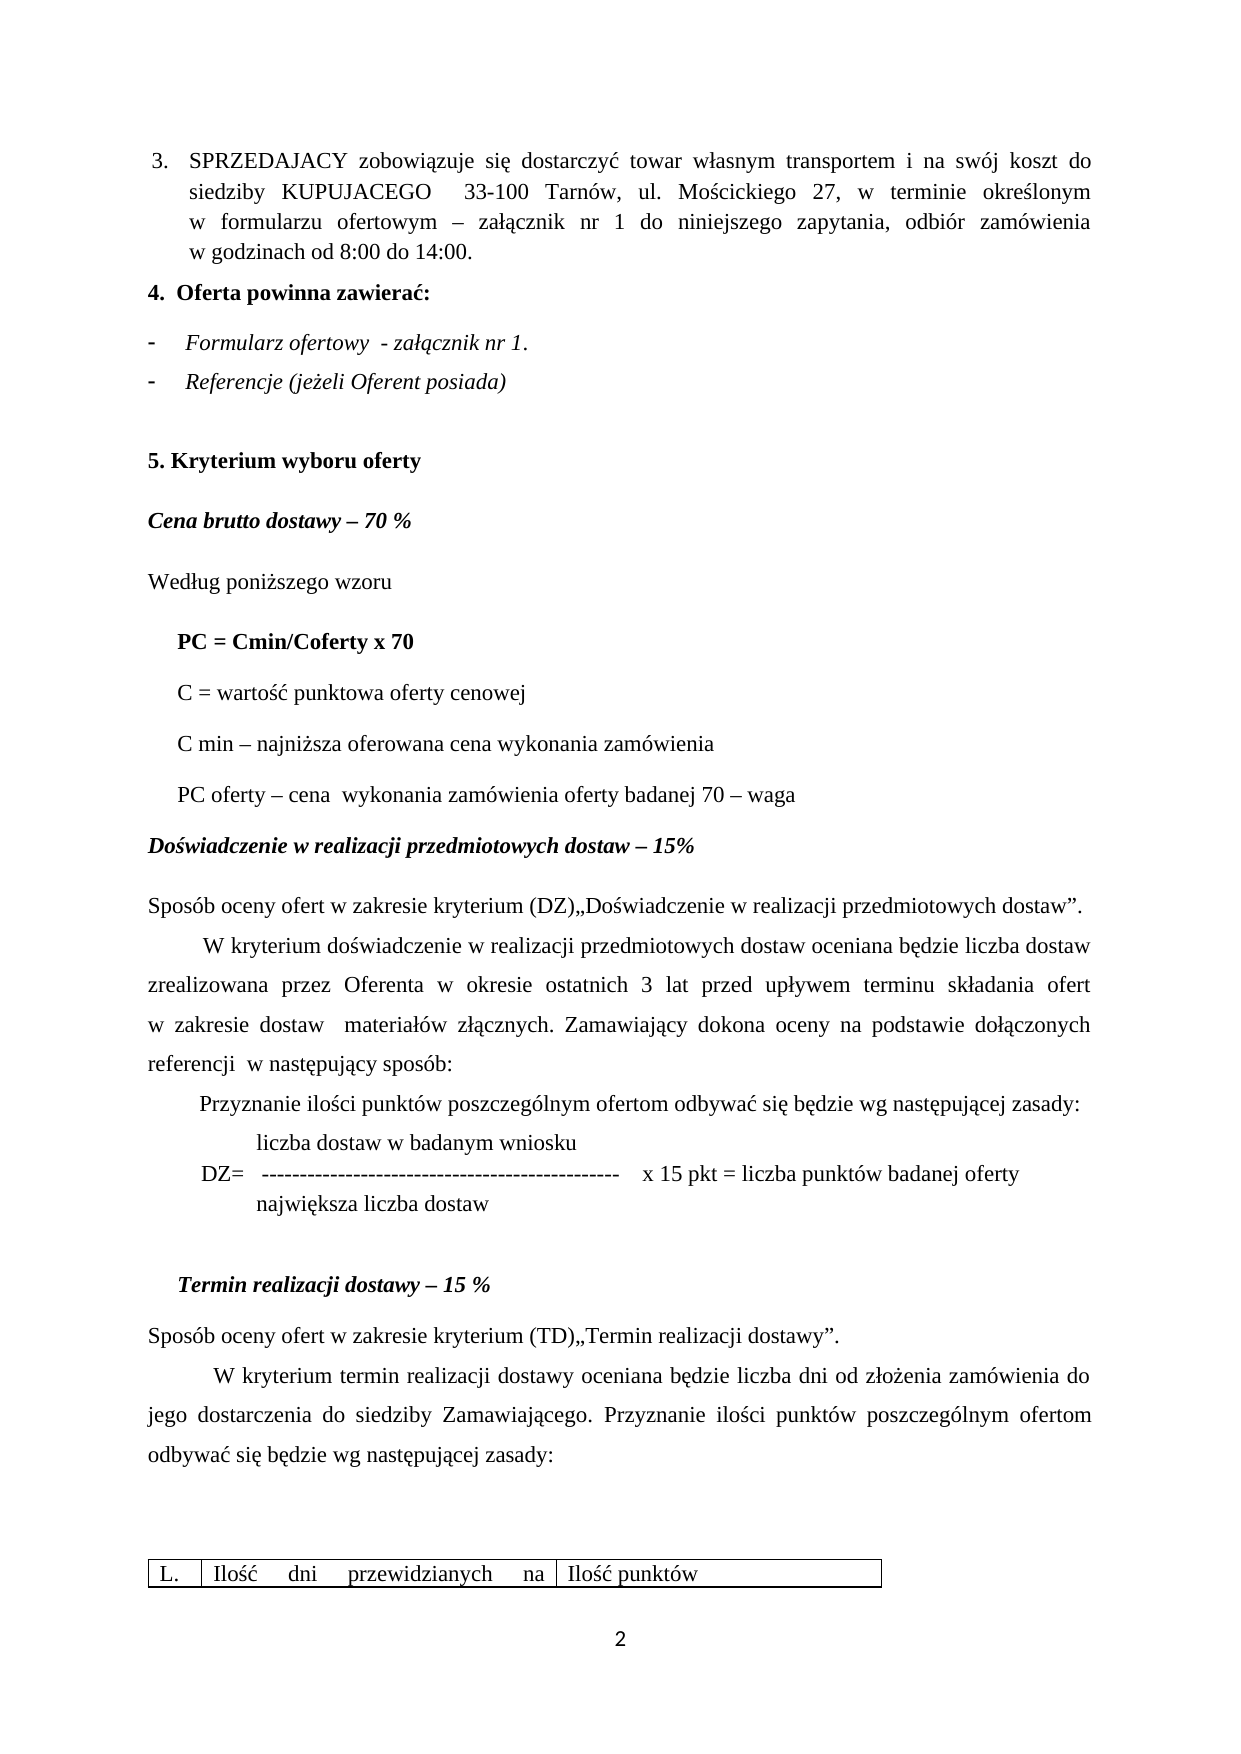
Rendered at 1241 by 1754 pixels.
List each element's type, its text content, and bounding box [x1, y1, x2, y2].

table_header L.p [149, 1560, 201, 1586]
text liczba dostaw w badanym wniosku [148, 1129, 1093, 1156]
text W kryterium termin realizacji dostawy oceniana będzie liczba dni od złożenia zamówienia do jego dostarczenia do siedziby Zamawiającego. Przyznanie ilości punktów poszczególnym ofertom odbywać się będzie wg następującej zasady: [148, 1362, 1093, 1467]
text 5. Kryterium wyboru oferty [148, 447, 1093, 473]
text Cena brutto dostawy – 70 % [148, 507, 1093, 534]
text DZ= ----------------------------------------------- x 15 pkt = liczba punktów badanej oferty [201, 1160, 1093, 1186]
text Sposób oceny ofert w zakresie kryterium (TD)„Termin realizacji dostawy”. [148, 1322, 1093, 1348]
list Formularz ofertowy - załącznik nr 1. [148, 329, 1093, 355]
text 4. Oferta powinna zawierać: [148, 279, 1093, 305]
text C min – najniższa oferowana cena wykonania zamówienia [177, 730, 1039, 757]
text PC = Cmin/Coferty x 70 [177, 628, 1039, 654]
text W kryterium doświadczenie w realizacji przedmiotowych dostaw oceniana będzie liczba dostaw zrealizowana przez Oferenta w okresie ostatnich 3 lat przed upływem terminu składania ofert w zakresie dostaw materiałów złącznych. Zamawiający dokona oceny na podstawie dołączonych referencji w następujący sposób: [148, 932, 1093, 1077]
text Termin realizacji dostawy – 15 % [177, 1271, 1039, 1297]
text PC oferty – cena wykonania zamówienia oferty badanej 70 – waga [177, 781, 1039, 808]
list Referencje (jeżeli Oferent posiada) [148, 368, 1093, 394]
text największa liczba dostaw [148, 1190, 1093, 1216]
text Doświadczenie w realizacji przedmiotowych dostaw – 15% [148, 832, 1093, 859]
text Sposób oceny ofert w zakresie kryterium (DZ)„Doświadczenie w realizacji przedmiotowych dostaw”. [148, 893, 1093, 919]
table_header Ilość punktów [557, 1560, 881, 1586]
text C = wartość punktowa oferty cenowej [177, 679, 1039, 706]
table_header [202, 1560, 556, 1586]
text Według poniższego wzoru [148, 568, 1093, 594]
list SPRZEDAJACY zobowiązuje się dostarczyć towar własnym transportem i na swój koszt do siedziby KUPUJACEGO 33-100 Tarnów, ul. Mościckiego 27, w terminie określonym w formularzu ofertowym – załącznik nr 1 do niniejszego zapytania, odbiór zamówienia w godzinach od 8:00 do 14:00. [151, 148, 1093, 264]
text Przyznanie ilości punktów poszczególnym ofertom odbywać się będzie wg następującej zasady: [148, 1090, 1093, 1116]
